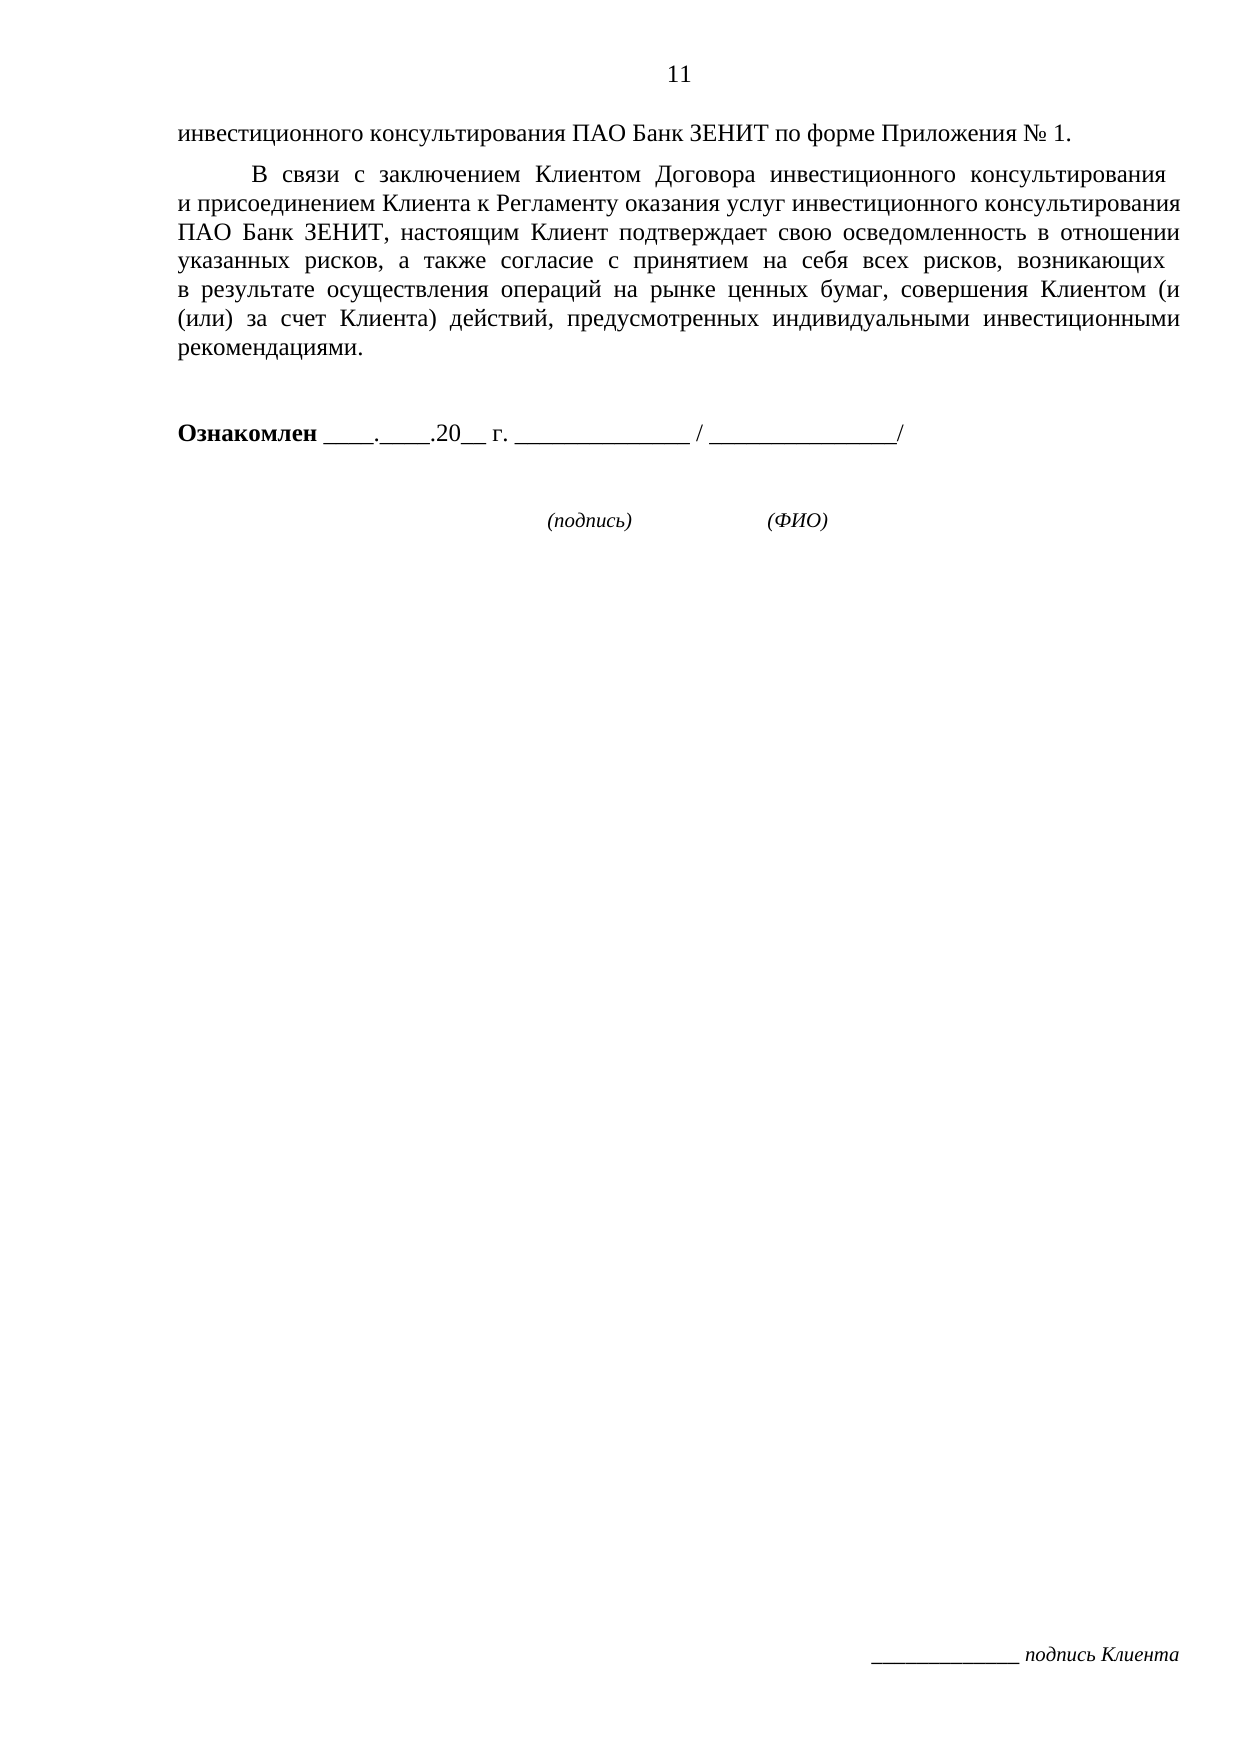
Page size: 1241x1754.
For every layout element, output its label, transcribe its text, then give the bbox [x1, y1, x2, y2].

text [177, 118, 1181, 147]
text В связи с заключением Клиентом Договора инвестиционного консультирования и присоединением Клиента к Регламенту оказания услуг инвестиционного консультирования ПАО Банк ЗЕНИТ, настоящим Клиент подтверждает свою осведомленность в отношении указанных рисков, а также согласие с принятием на себя всех рисков, возникающих в результате осуществления операций на рынке ценных бумаг, совершения Клиентом (и (или) за счет Клиента) действий, предусмотренных индивидуальными инвестиционными рекомендациями. [177, 159, 1181, 361]
text Ознакомлен ____.____.20__ г. ______________ / _______________/ [177, 418, 1181, 447]
text (подпись) (ФИО) [177, 508, 1181, 532]
